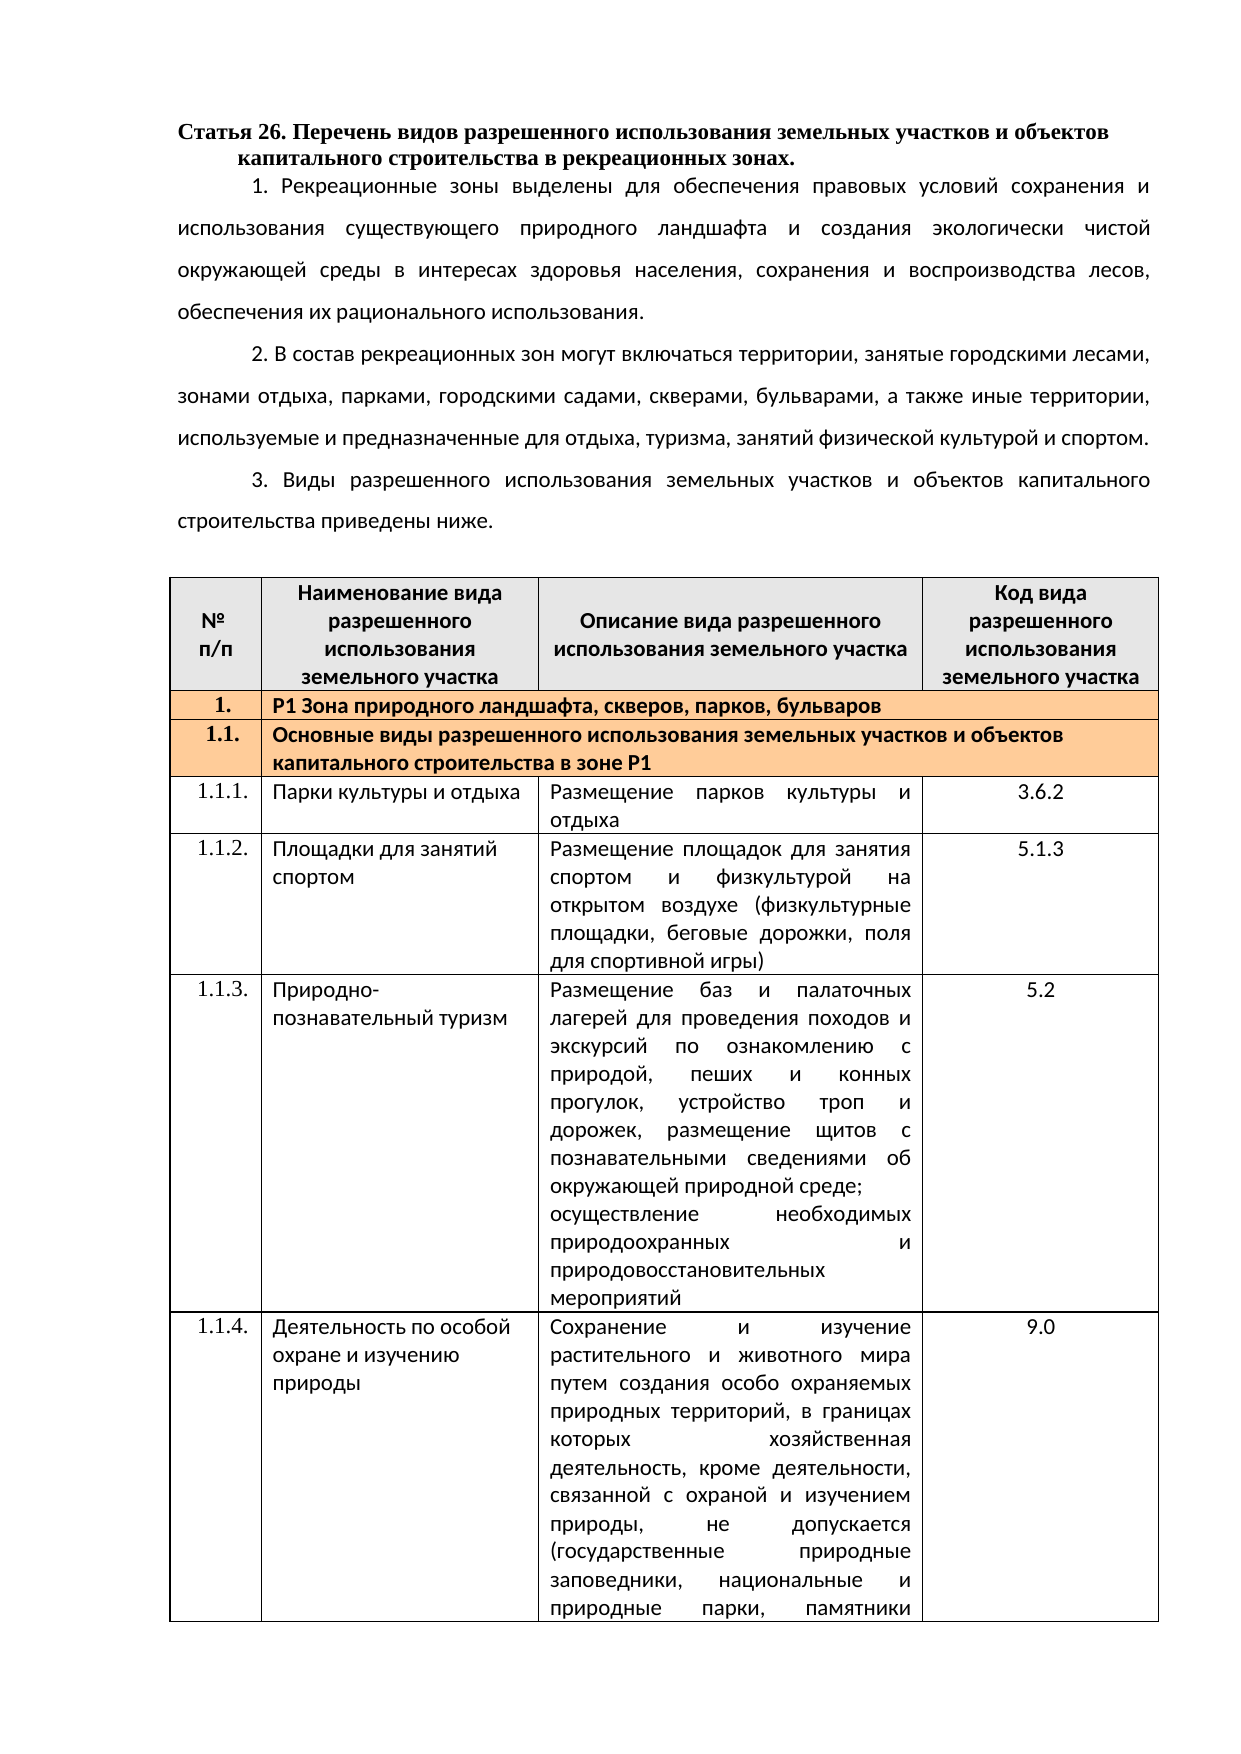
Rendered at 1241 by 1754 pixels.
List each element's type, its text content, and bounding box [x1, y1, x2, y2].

table_cell Деятельность по особой охране и изучению природы [262, 1313, 538, 1621]
table_cell [171, 777, 261, 833]
table_cell Размещение баз и палаточных лагерей для проведения походов и экскурсий по ознакомлению с природой, пеших и конных прогулок, устройство троп и дорожек, размещение щитов с познавательными сведениями об окружающей природной среде; осуществление необходимых природоохранных и природовосстановительных мероприятий [539, 975, 922, 1311]
table_cell Р1 Зона природного ландшафта, скверов, парков, бульваров [262, 691, 1158, 719]
table_cell [171, 975, 261, 1311]
table_header Описание вида разрешенного использования земельного участка [539, 578, 922, 690]
text 3. Виды разрешенного использования земельных участков и объектов капитального строительства приведены ниже. [177, 465, 1152, 535]
table_cell 9.0 [923, 1313, 1158, 1621]
table_cell 5.1.3 [923, 834, 1158, 974]
subtitle Статья 26. Перечень видов разрешенного использования земельных участков и объектов капитального строительства в рекреационных зонах. [177, 118, 1152, 171]
table_cell Основные виды разрешенного использования земельных участков и объектов капитального строительства в зоне Р1 [262, 720, 1158, 776]
table_cell Размещение парков культуры и отдыха [539, 777, 922, 833]
table_header Наименование вида разрешенного использования земельного участка [262, 578, 538, 690]
table_cell Природно-познавательный туризм [262, 975, 538, 1311]
table_cell [171, 691, 261, 719]
text 1. Рекреационные зоны выделены для обеспечения правовых условий сохранения и использования существующего природного ландшафта и создания экологически чистой окружающей среды в интересах здоровья населения, сохранения и воспроизводства лесов, обеспечения их рационального использования. [177, 171, 1152, 325]
table_cell [171, 720, 261, 776]
table_cell [171, 1313, 261, 1621]
table_cell Парки культуры и отдыха [262, 777, 538, 833]
table_cell 3.6.2 [923, 777, 1158, 833]
table_header Код вида разрешенного использования земельного участка [923, 578, 1158, 690]
table_cell [171, 834, 261, 974]
table_header № п/п [171, 578, 261, 690]
text 2. В состав рекреационных зон могут включаться территории, занятые городскими лесами, зонами отдыха, парками, городскими садами, скверами, бульварами, а также иные территории, используемые и предназначенные для отдыха, туризма, занятий физической культурой и спортом. [177, 339, 1152, 451]
table_cell Площадки для занятий спортом [262, 834, 538, 974]
table_cell Размещение площадок для занятия спортом и физкультурой на открытом воздухе (физкультурные площадки, беговые дорожки, поля для спортивной игры) [539, 834, 922, 974]
table_cell 5.2 [923, 975, 1158, 1311]
